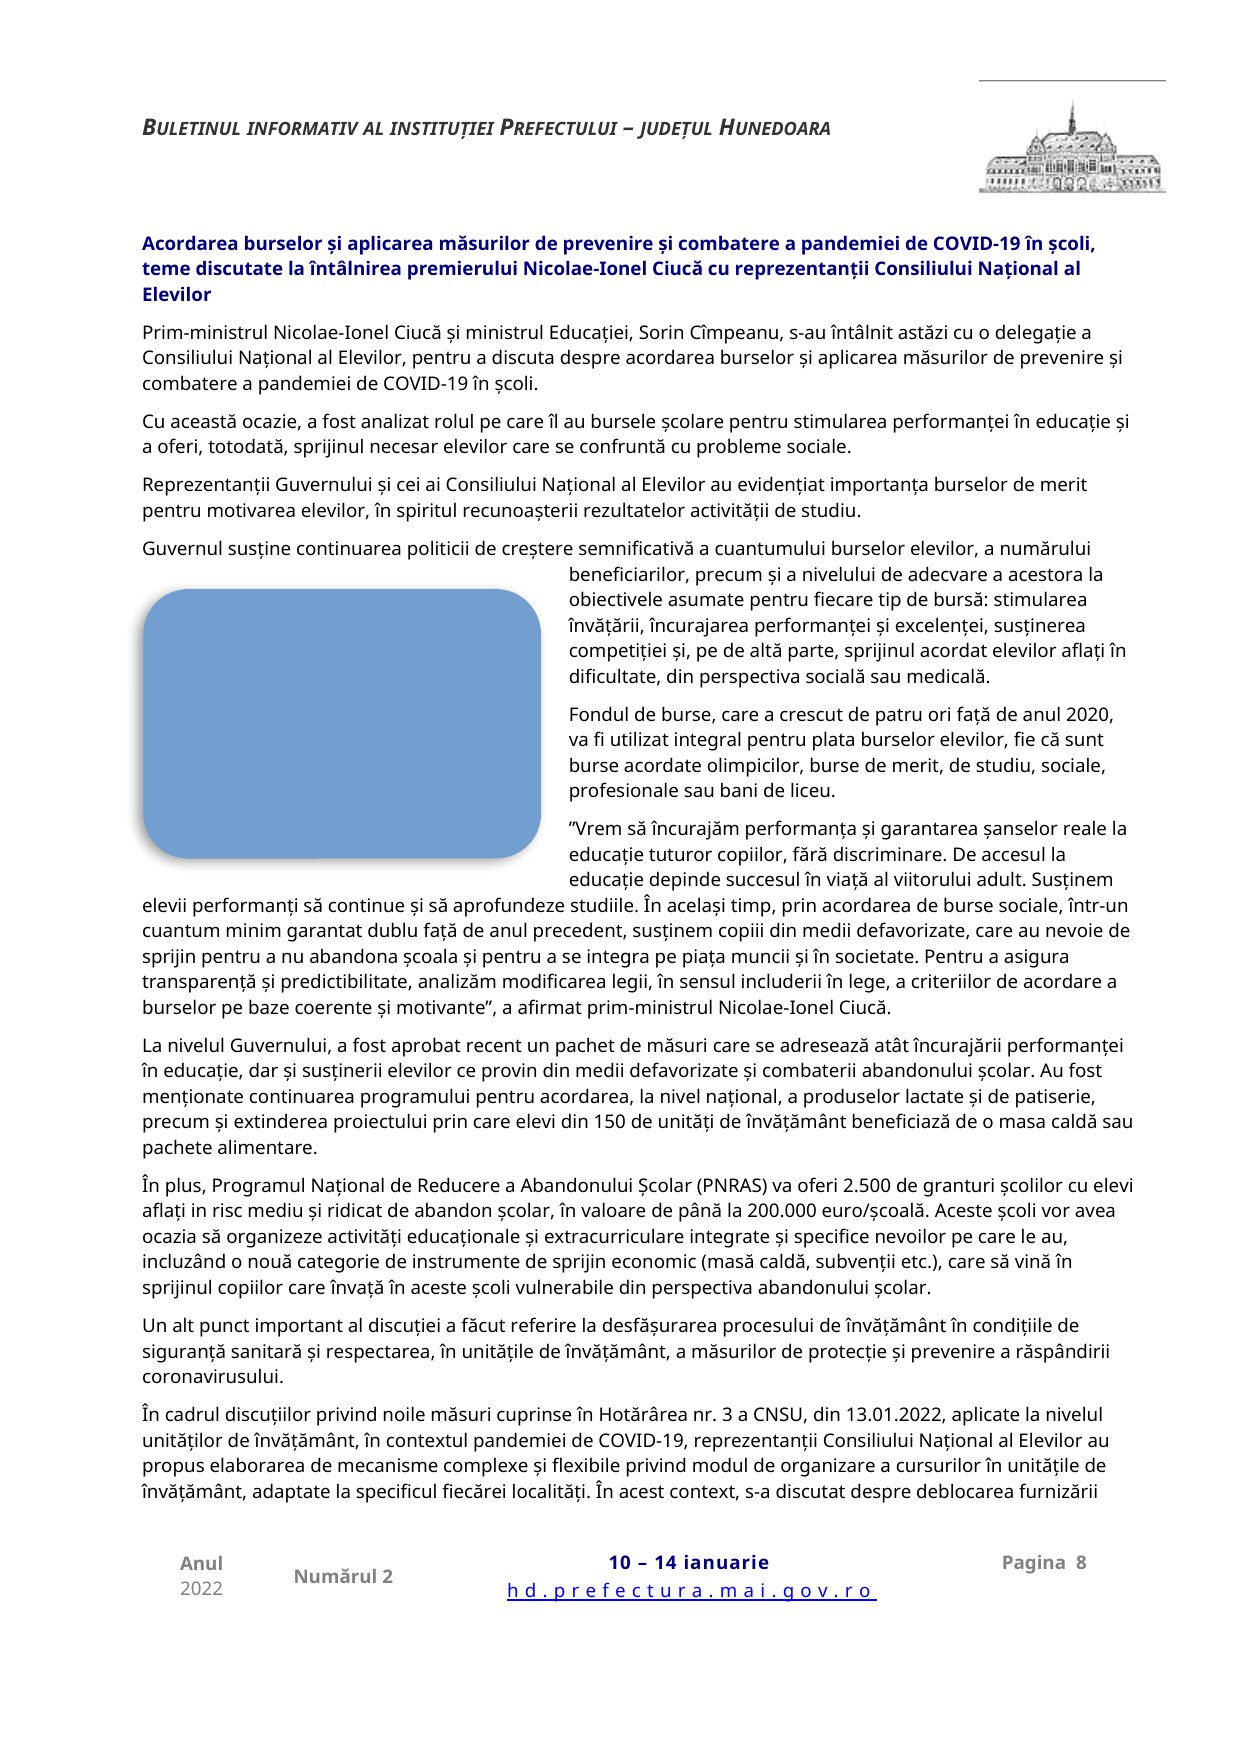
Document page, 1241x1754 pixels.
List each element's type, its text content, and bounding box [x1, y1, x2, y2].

text Prim-ministrul Nicolae-Ionel Ciucă și ministrul Educației, Sorin Cîmpeanu, s-au întâlnit astăzi cu o delegație a Consiliului Național al Elevilor, pentru a discuta despre acordarea burselor și aplicarea măsurilor de prevenire și combatere a pandemiei de COVID-19 în școli. [142, 319, 1137, 396]
picture [978, 80, 1167, 212]
text Cu această ocazie, a fost analizat rolul pe care îl au bursele școlare pentru stimularea performanței în educație și a oferi, totodată, sprijinul necesar elevilor care se confruntă cu probleme sociale. [142, 408, 1137, 459]
text Acordarea burselor și aplicarea măsurilor de prevenire și combatere a pandemiei de COVID-19 în școli, teme discutate la întâlnirea premierului Nicolae-Ionel Ciucă cu reprezentanții Consiliului Național al Elevilor [142, 230, 1137, 307]
text Un alt punct important al discuției a făcut referire la desfășurarea procesului de învățământ în condițiile de siguranță sanitară și respectarea, în unitățile de învățământ, a măsurilor de protecție și prevenire a răspândirii coronavirusului. [142, 1312, 1137, 1389]
text La nivelul Guvernului, a fost aprobat recent un pachet de măsuri care se adresează atât încurajării performanței în educație, dar și susținerii elevilor ce provin din medii defavorizate și combaterii abandonului școlar. Au fost menționate continuarea programului pentru acordarea, la nivel național, a produselor lactate și de patiserie, precum și extinderea proiectului prin care elevi din 150 de unități de învățământ beneficiază de o masa caldă sau pachete alimentare. [142, 1032, 1137, 1160]
text ”Vrem să încurajăm performanța și garantarea șanselor reale la educație tuturor copiilor, fără discriminare. De accesul la educație depinde succesul în viață al viitorului adult. Susținem elevii performanți să continue și să aprofundeze studiile. În același timp, prin acordarea de burse sociale, într-un cuantum minim garantat dublu față de anul precedent, susținem copiii din medii defavorizate, care au nevoie de sprijin pentru a nu abandona școala și pentru a se integra pe piața muncii și în societate. Pentru a asigura transparență și predictibilitate, analizăm modificarea legii, în sensul includerii în lege, a criteriilor de acordare a burselor pe baze coerente și motivante”, a afirmat prim-ministrul Nicolae-Ionel Ciucă. [142, 816, 1137, 1020]
text Fondul de burse, care a crescut de patru ori față de anul 2020, va fi utilizat integral pentru plata burselor elevilor, fie că sunt burse acordate olimpicilor, burse de merit, de studiu, sociale, profesionale sau bani de liceu. [544, 701, 1137, 803]
text În plus, Programul Național de Reducere a Abandonului Școlar (PNRAS) va oferi 2.500 de granturi școlilor cu elevi aflați in risc mediu și ridicat de abandon școlar, în valoare de până la 200.000 euro/școală. Aceste școli vor avea ocazia să organizeze activități educaționale și extracurriculare integrate și specifice nevoilor pe care le au, incluzând o nouă categorie de instrumente de sprijin economic (masă caldă, subvenții etc.), care să vină în sprijinul copiilor care învață în aceste școli vulnerabile din perspectiva abandonului școlar. [142, 1172, 1137, 1300]
text Reprezentanții Guvernului și cei ai Consiliului Național al Elevilor au evidențiat importanța burselor de merit pentru motivarea elevilor, în spiritul recunoașterii rezultatelor activității de studiu. [142, 472, 1137, 523]
text Guvernul susține continuarea politicii de creștere semnificativă a cuantumului burselor elevilor, a numărului beneficiarilor, precum și a nivelului de adecvare a acestora la obiectivele asumate pentru fiecare tip de bursă: stimularea învățării, încurajarea performanței și excelenței, susținerea competiției și, pe de altă parte, sprijinul acordat elevilor aflați în dificultate, din perspectiva socială sau medicală. [142, 535, 1137, 688]
